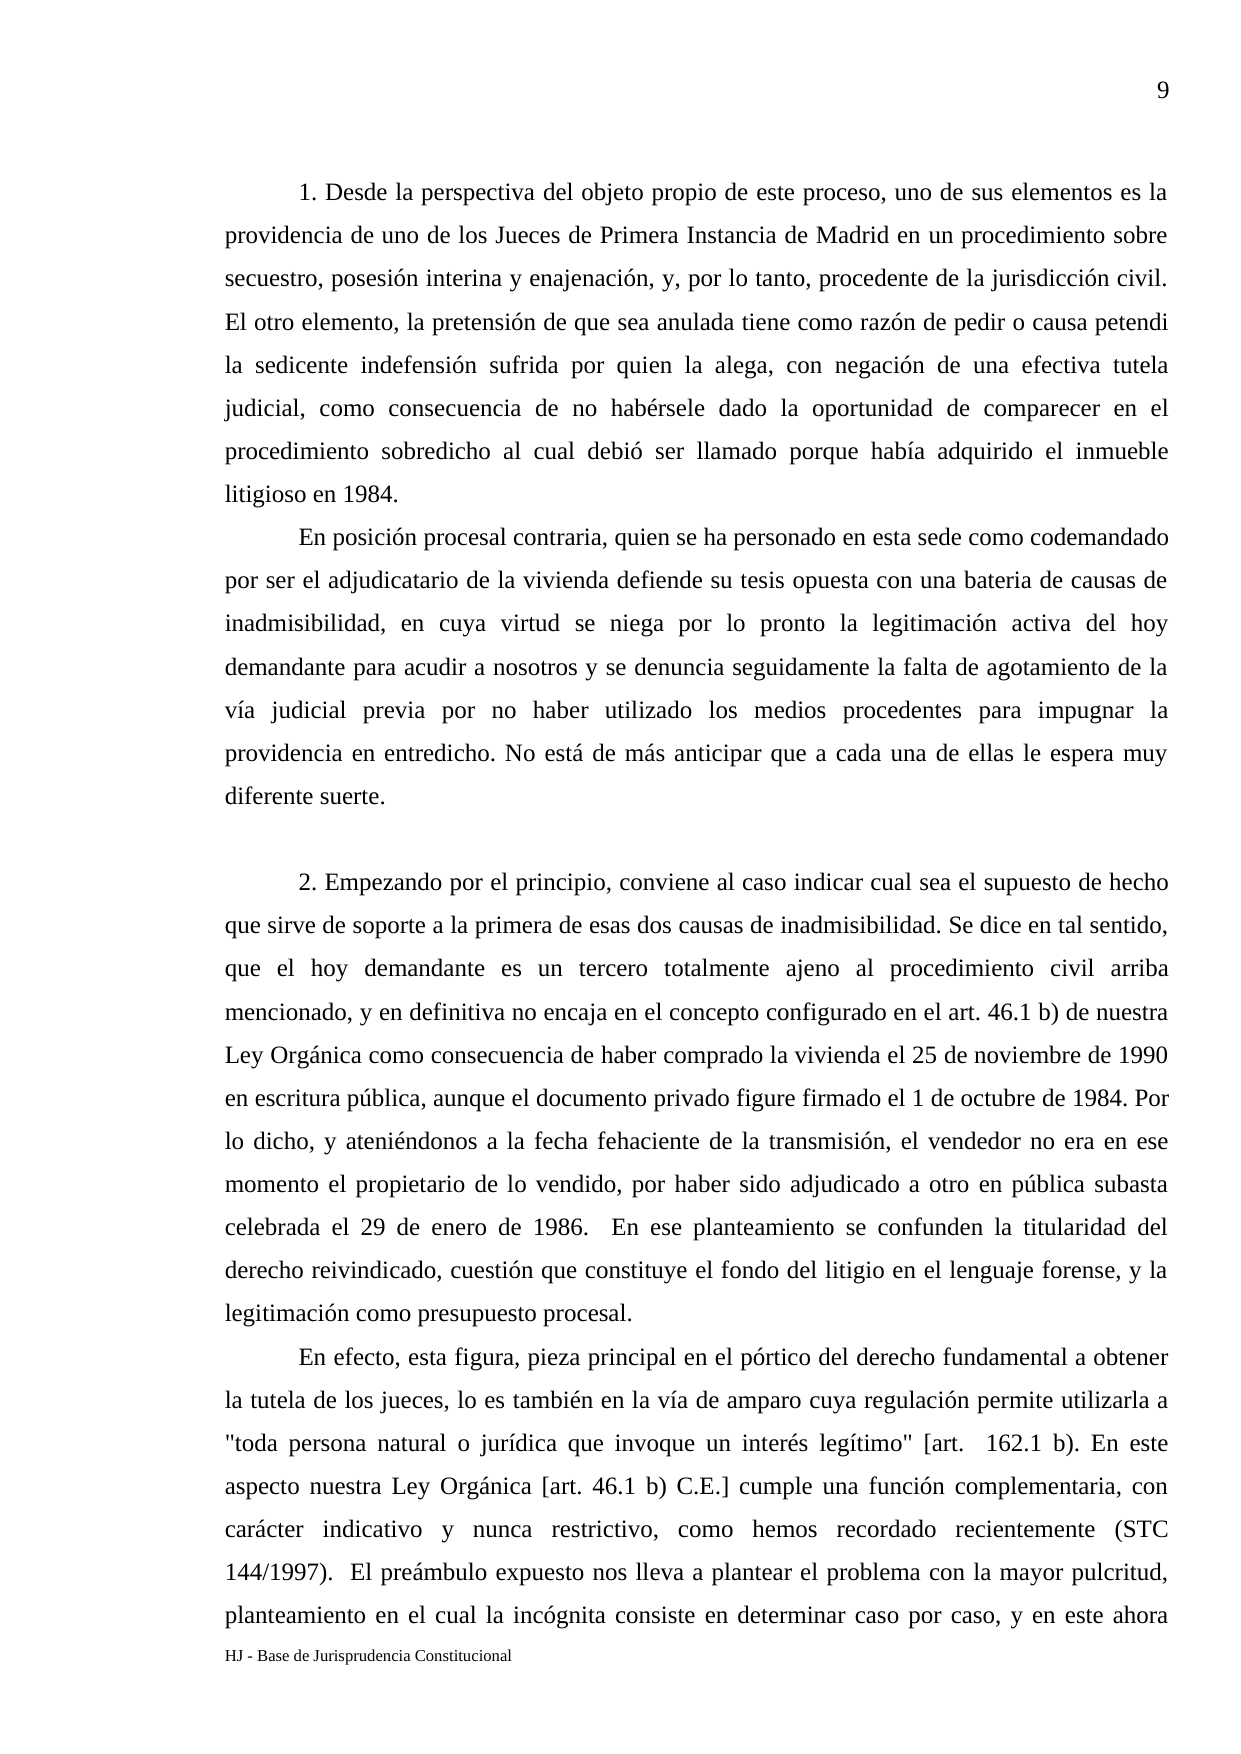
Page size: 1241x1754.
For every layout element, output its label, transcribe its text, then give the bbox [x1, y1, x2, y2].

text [224, 1342, 1169, 1629]
text En posición procesal contraria, quien se ha personado en esta sede como codemandado por ser el adjudicatario de la vivienda defiende su tesis opuesta con una bateria de causas de inadmisibilidad, en cuya virtud se niega por lo pronto la legitimación activa del hoy demandante para acudir a nosotros y se denuncia seguidamente la falta de agotamiento de la vía judicial previa por no haber utilizado los medios procedentes para impugnar la providencia en entredicho. No está de más anticipar que a cada una de ellas le espera muy diferente suerte. [224, 522, 1169, 810]
text 1. Desde la perspectiva del objeto propio de este proceso, uno de sus elementos es la providencia de uno de los Jueces de Primera Instancia de Madrid en un procedimiento sobre secuestro, posesión interina y enajenación, y, por lo tanto, procedente de la jurisdicción civil. El otro elemento, la pretensión de que sea anulada tiene como razón de pedir o causa petendi la sedicente indefensión sufrida por quien la alega, con negación de una efectiva tutela judicial, como consecuencia de no habérsele dado la oportunidad de comparecer en el procedimiento sobredicho al cual debió ser llamado porque había adquirido el inmueble litigioso en 1984. [224, 177, 1169, 508]
text 2. Empezando por el principio, conviene al caso indicar cual sea el supuesto de hecho que sirve de soporte a la primera de esas dos causas de inadmisibilidad. Se dice en tal sentido, que el hoy demandante es un tercero totalmente ajeno al procedimiento civil arriba mencionado, y en definitiva no encaja en el concepto configurado en el art. 46.1 b) de nuestra Ley Orgánica como consecuencia de haber comprado la vivienda el 25 de noviembre de 1990 en escritura pública, aunque el documento privado figure firmado el 1 de octubre de 1984. Por lo dicho, y ateniéndonos a la fecha fehaciente de la transmisión, el vendedor no era en ese momento el propietario de lo vendido, por haber sido adjudicado a otro en pública subasta celebrada el 29 de enero de 1986. En ese planteamiento se confunden la titularidad del derecho reivindicado, cuestión que constituye el fondo del litigio en el lenguaje forense, y la legitimación como presupuesto procesal. [224, 867, 1169, 1327]
